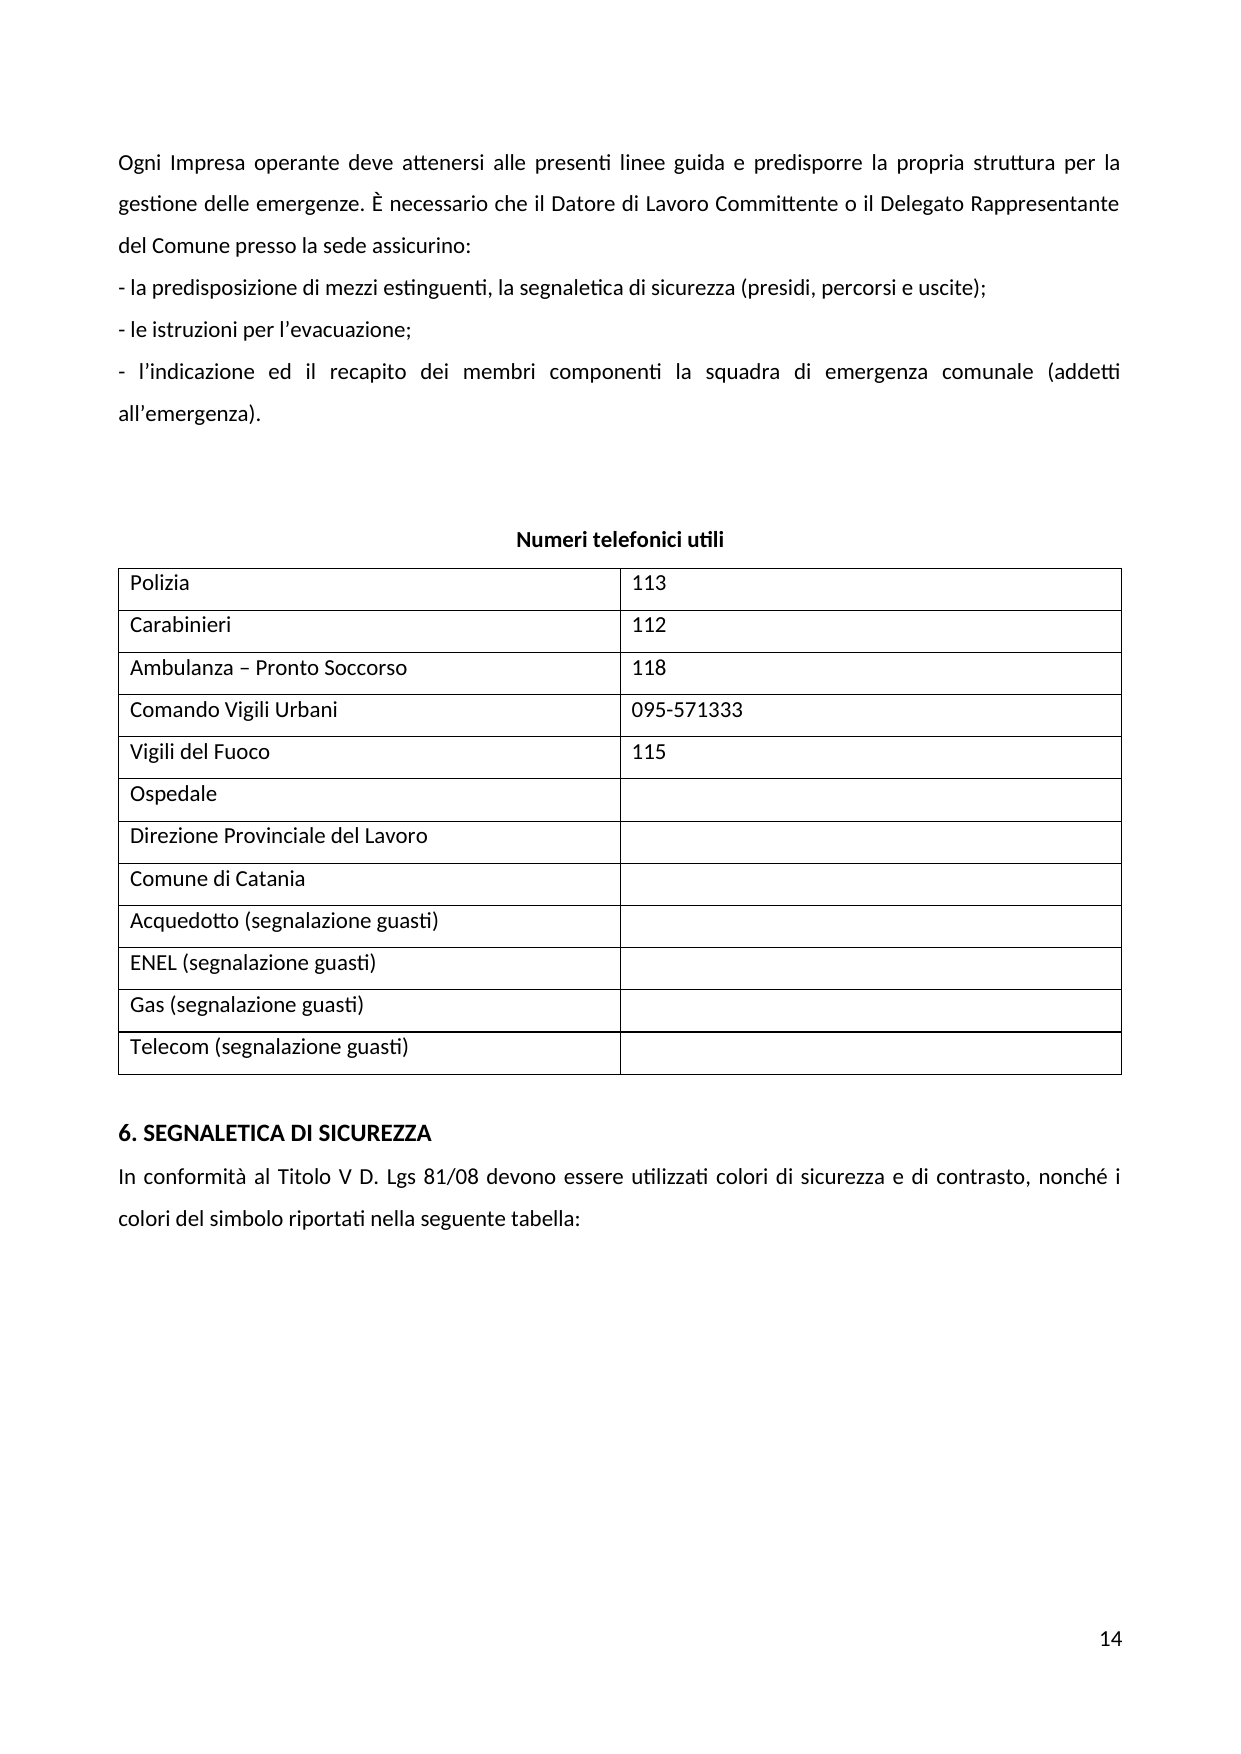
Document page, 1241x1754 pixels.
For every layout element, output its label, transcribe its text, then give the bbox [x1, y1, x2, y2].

table_cell Gas (segnalazione guasti) [119, 990, 620, 1031]
text Numeri telefonici utili [118, 525, 1122, 553]
table_cell Ambulanza – Pronto Soccorso [119, 653, 620, 694]
text - l’indicazione ed il recapito dei membri componenti la squadra di emergenza comunale (addetti all’emergenza). [118, 357, 1122, 427]
table_cell [621, 990, 1121, 1031]
text In conformità al Titolo V D. Lgs 81/08 devono essere utilizzati colori di sicurezza e di contrasto, nonché i colori del simbolo riportati nella seguente tabella: [118, 1162, 1122, 1232]
table_cell [621, 948, 1121, 989]
table_cell Ospedale [119, 779, 620, 821]
table_header Polizia [119, 569, 620, 609]
table_cell [621, 864, 1121, 905]
text 6. SEGNALETICA DI SICUREZZA [118, 1117, 1122, 1147]
table_cell [621, 1033, 1121, 1074]
table_cell Vigili del Fuoco [119, 737, 620, 778]
text - le istruzioni per l’evacuazione; [118, 316, 1122, 343]
table_cell Comune di Catania [119, 864, 620, 905]
table_cell 095-571333 [621, 695, 1121, 736]
table_cell 115 [621, 737, 1121, 778]
table_cell [621, 779, 1121, 821]
table_cell 118 [621, 653, 1121, 694]
table_cell ENEL (segnalazione guasti) [119, 948, 620, 989]
table_cell [621, 822, 1121, 863]
table_cell Direzione Provinciale del Lavoro [119, 822, 620, 863]
table_cell Carabinieri [119, 611, 620, 652]
table_cell Comando Vigili Urbani [119, 695, 620, 736]
table_cell Acquedotto (segnalazione guasti) [119, 906, 620, 947]
table_cell Telecom (segnalazione guasti) [119, 1033, 620, 1074]
table_cell [621, 906, 1121, 947]
text - la predisposizione di mezzi estinguenti, la segnaletica di sicurezza (presidi, percorsi e uscite); [118, 273, 1122, 302]
text Ogni Impresa operante deve attenersi alle presenti linee guida e predisporre la propria struttura per la gestione delle emergenze. È necessario che il Datore di Lavoro Committente o il Delegato Rappresentante del Comune presso la sede assicurino: [118, 148, 1122, 259]
table_cell 112 [621, 611, 1121, 652]
table_header 113 [621, 569, 1121, 609]
